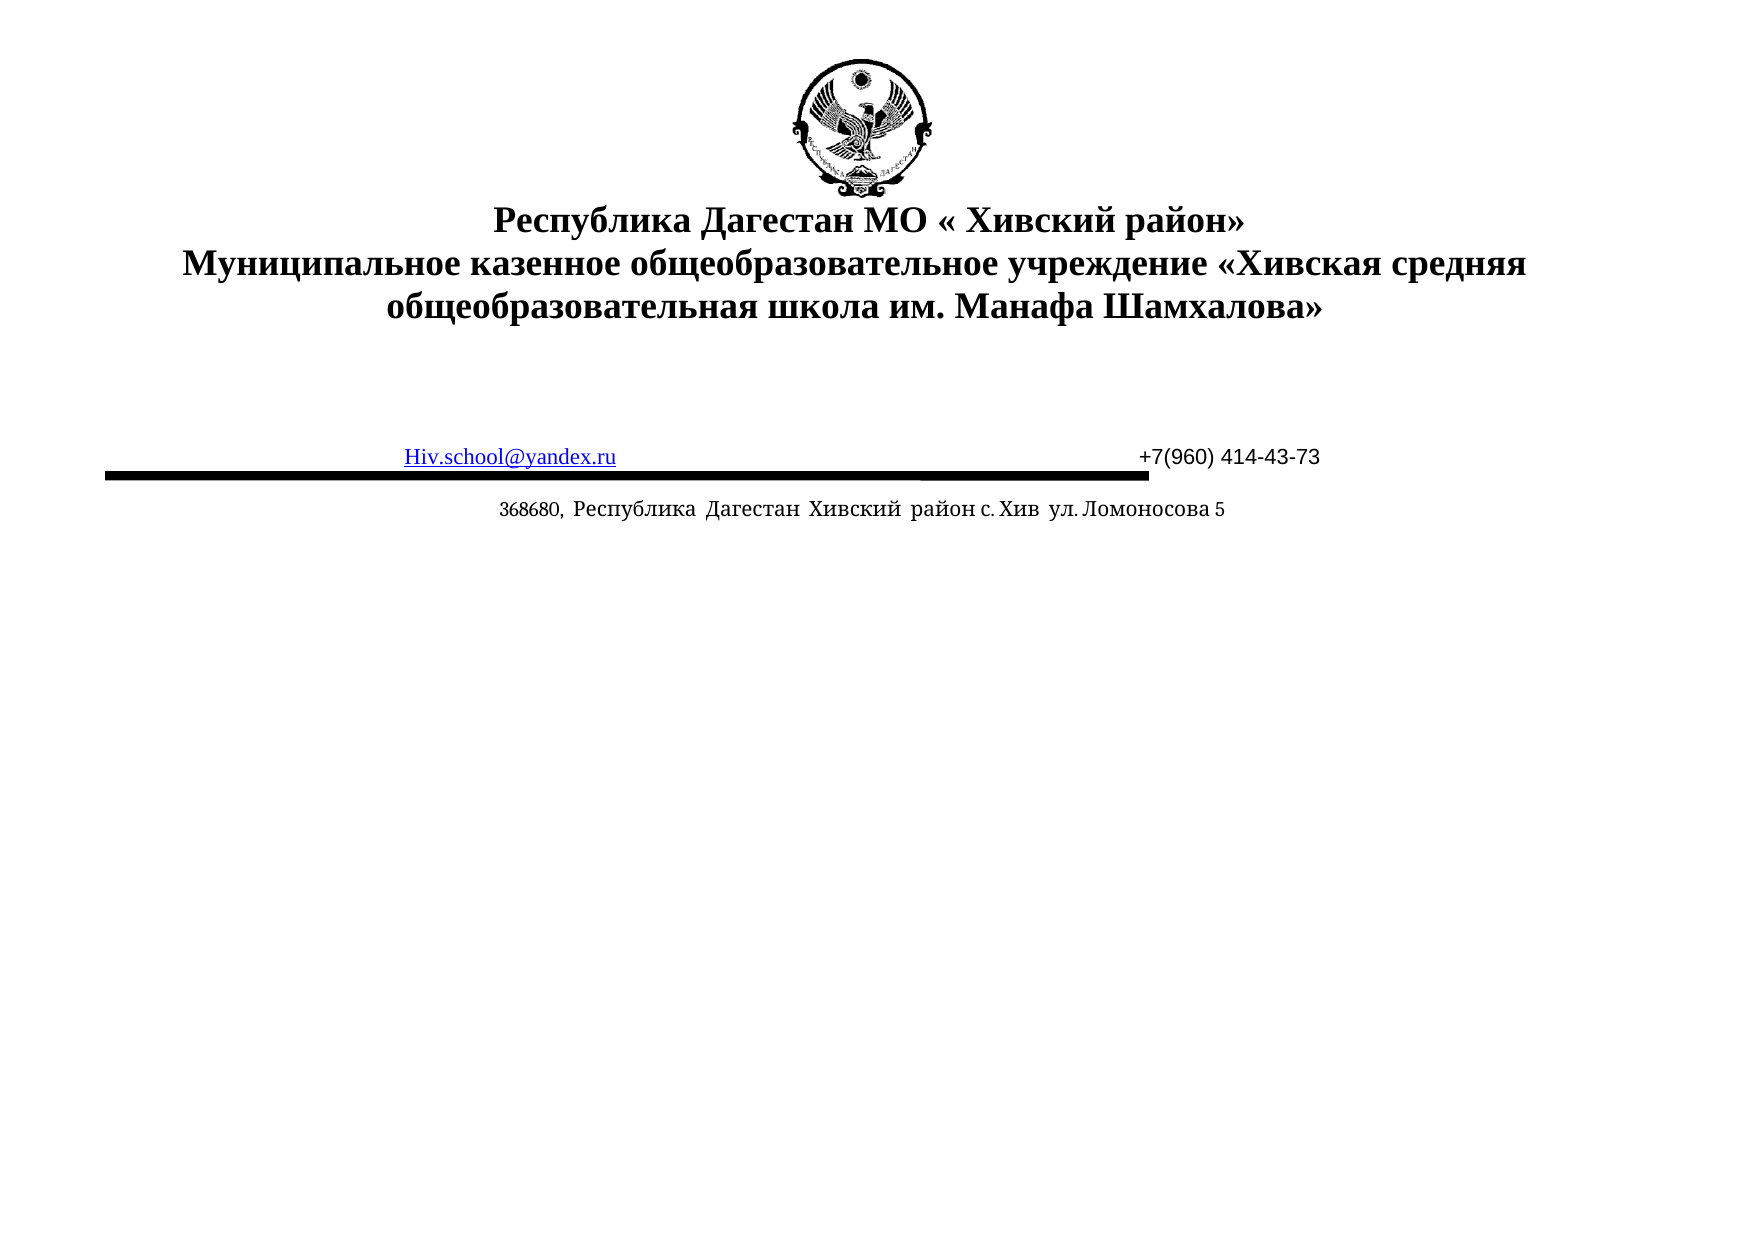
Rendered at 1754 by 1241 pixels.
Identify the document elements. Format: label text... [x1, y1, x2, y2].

picture [792, 59, 932, 198]
text Республика Дагестан МО « Хивский район» [63, 197, 1677, 240]
text Hiv.school@yandex.ru +7(960) 414-43-73 [89, 435, 1636, 469]
text 368680, Республика Дагестан Хивский район с. Хив ул. Ломоносова 5 [89, 497, 1636, 521]
text Муниципальное казенное общеобразовательное учреждение «Хивская средняя общеобразовательная школа им. Манафа Шамхалова» [63, 240, 1647, 327]
